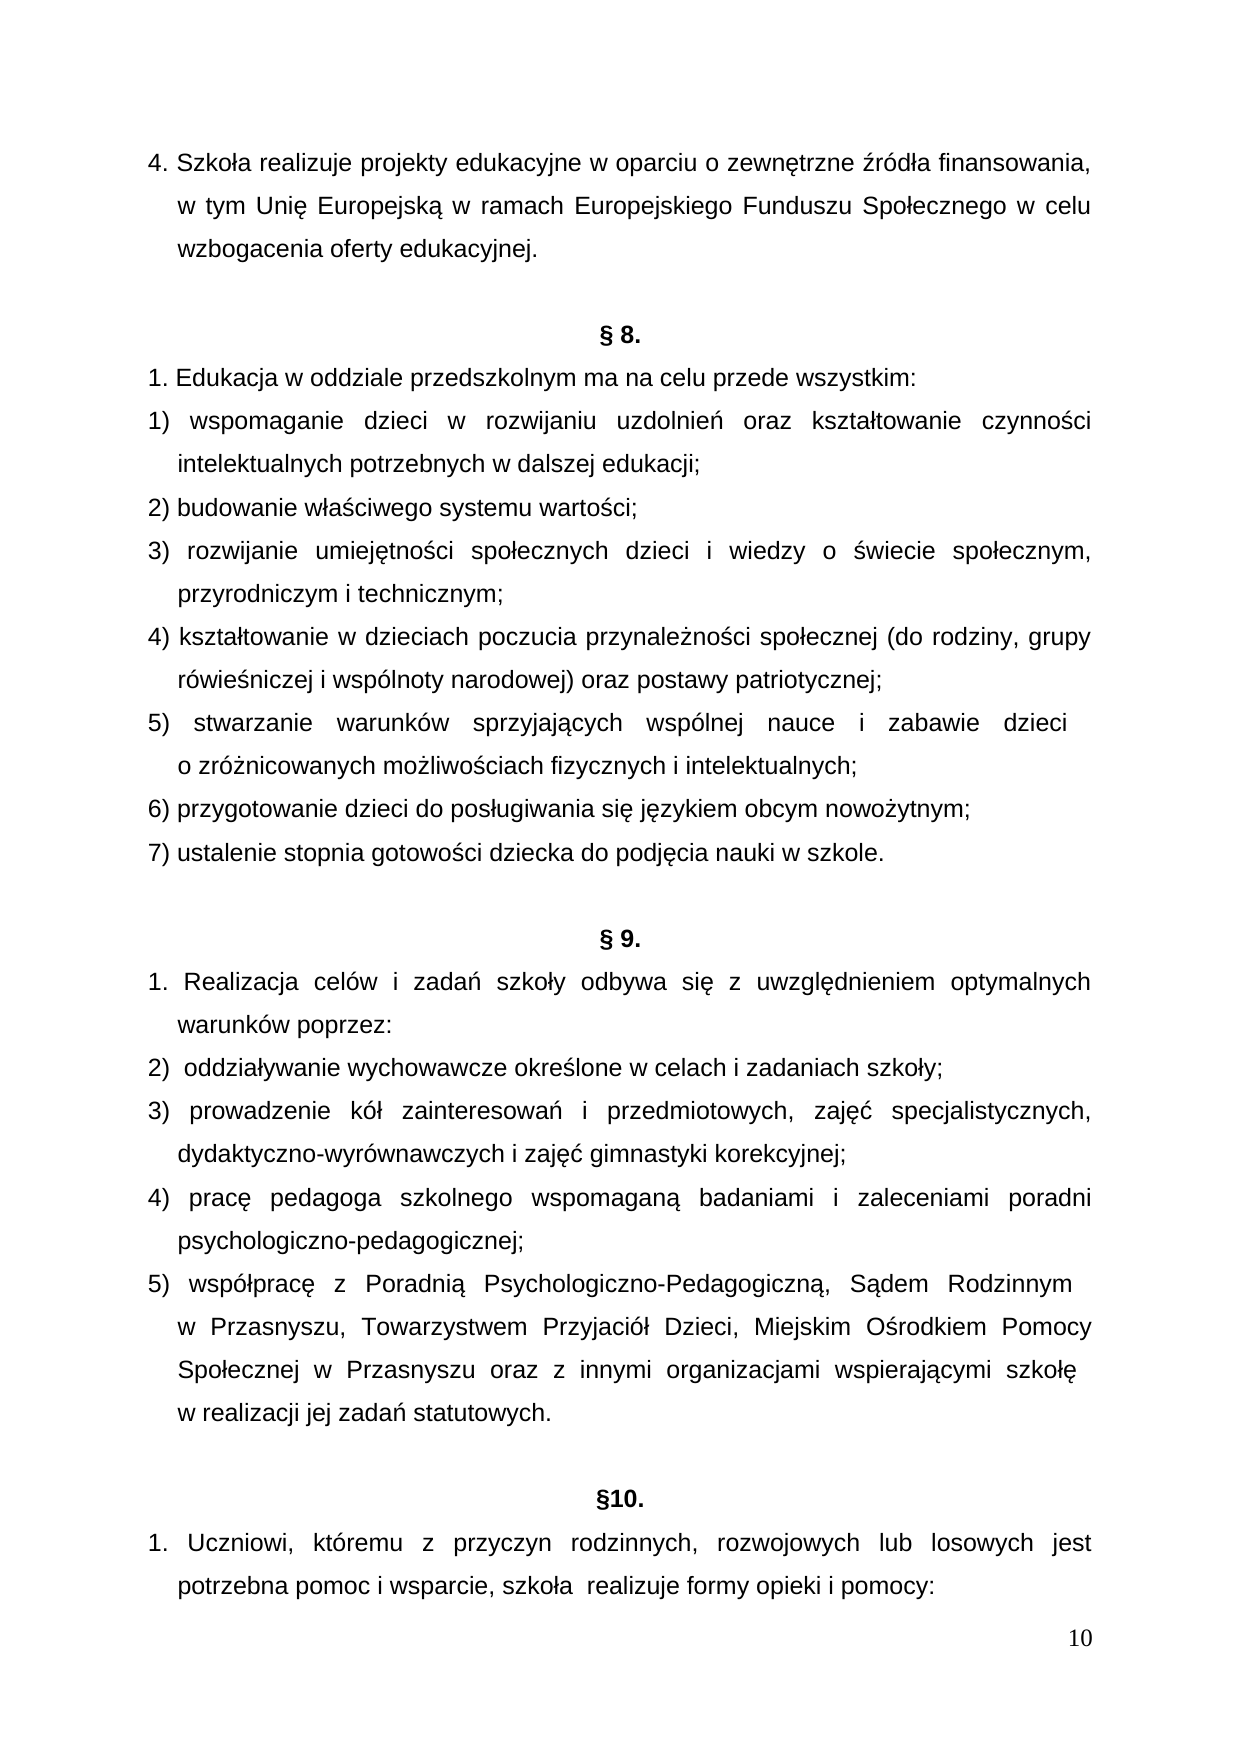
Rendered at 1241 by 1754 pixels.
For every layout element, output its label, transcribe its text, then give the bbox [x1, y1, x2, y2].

text 1. Edukacja w oddziale przedszkolnym ma na celu przede wszystkim: [148, 363, 1093, 392]
text 2) budowanie właściwego systemu wartości; [148, 493, 1093, 521]
text 7) ustalenie stopnia gotowości dziecka do podjęcia nauki w szkole. [148, 838, 1093, 866]
text 4) pracę pedagoga szkolnego wspomaganą badaniami i zaleceniami poradni psychologiczno-pedagogicznej; [148, 1183, 1093, 1254]
text §10. [148, 1484, 1093, 1513]
text 4. Szkoła realizuje projekty edukacyjne w oparciu o zewnętrzne źródła finansowania, w tym Unię Europejską w ramach Europejskiego Funduszu Społecznego w celu wzbogacenia oferty edukacyjnej. [148, 148, 1093, 263]
text 4) kształtowanie w dzieciach poczucia przynależności społecznej (do rodziny, grupy rówieśniczej i wspólnoty narodowej) oraz postawy patriotycznej; [148, 622, 1093, 694]
text 1) wspomaganie dzieci w rozwijaniu uzdolnień oraz kształtowanie czynności intelektualnych potrzebnych w dalszej edukacji; [148, 406, 1093, 478]
text 1. Realizacja celów i zadań szkoły odbywa się z uwzględnieniem optymalnych warunków poprzez: [148, 967, 1093, 1039]
text 1. Uczniowi, któremu z przyczyn rodzinnych, rozwojowych lub losowych jest potrzebna pomoc i wsparcie, szkoła realizuje formy opieki i pomocy: [148, 1528, 1093, 1599]
text § 9. [148, 924, 1093, 953]
text § 8. [148, 320, 1093, 349]
text 3) rozwijanie umiejętności społecznych dzieci i wiedzy o świecie społecznym, przyrodniczym i technicznym; [148, 536, 1093, 608]
text 6) przygotowanie dzieci do posługiwania się językiem obcym nowożytnym; [148, 794, 1093, 823]
text 5) współpracę z Poradnią Psychologiczno-Pedagogiczną, Sądem Rodzinnym w Przasnyszu, Towarzystwem Przyjaciół Dzieci, Miejskim Ośrodkiem Pomocy Społecznej w Przasnyszu oraz z innymi organizacjami wspierającymi szkołę w realizacji jej zadań statutowych. [148, 1269, 1093, 1427]
text 5) stwarzanie warunków sprzyjających wspólnej nauce i zabawie dzieci o zróżnicowanych możliwościach fizycznych i intelektualnych; [148, 708, 1093, 780]
text 2) oddziaływanie wychowawcze określone w celach i zadaniach szkoły; [148, 1053, 1093, 1082]
text 3) prowadzenie kół zainteresowań i przedmiotowych, zajęć specjalistycznych, dydaktyczno-wyrównawczych i zajęć gimnastyki korekcyjnej; [148, 1096, 1093, 1168]
